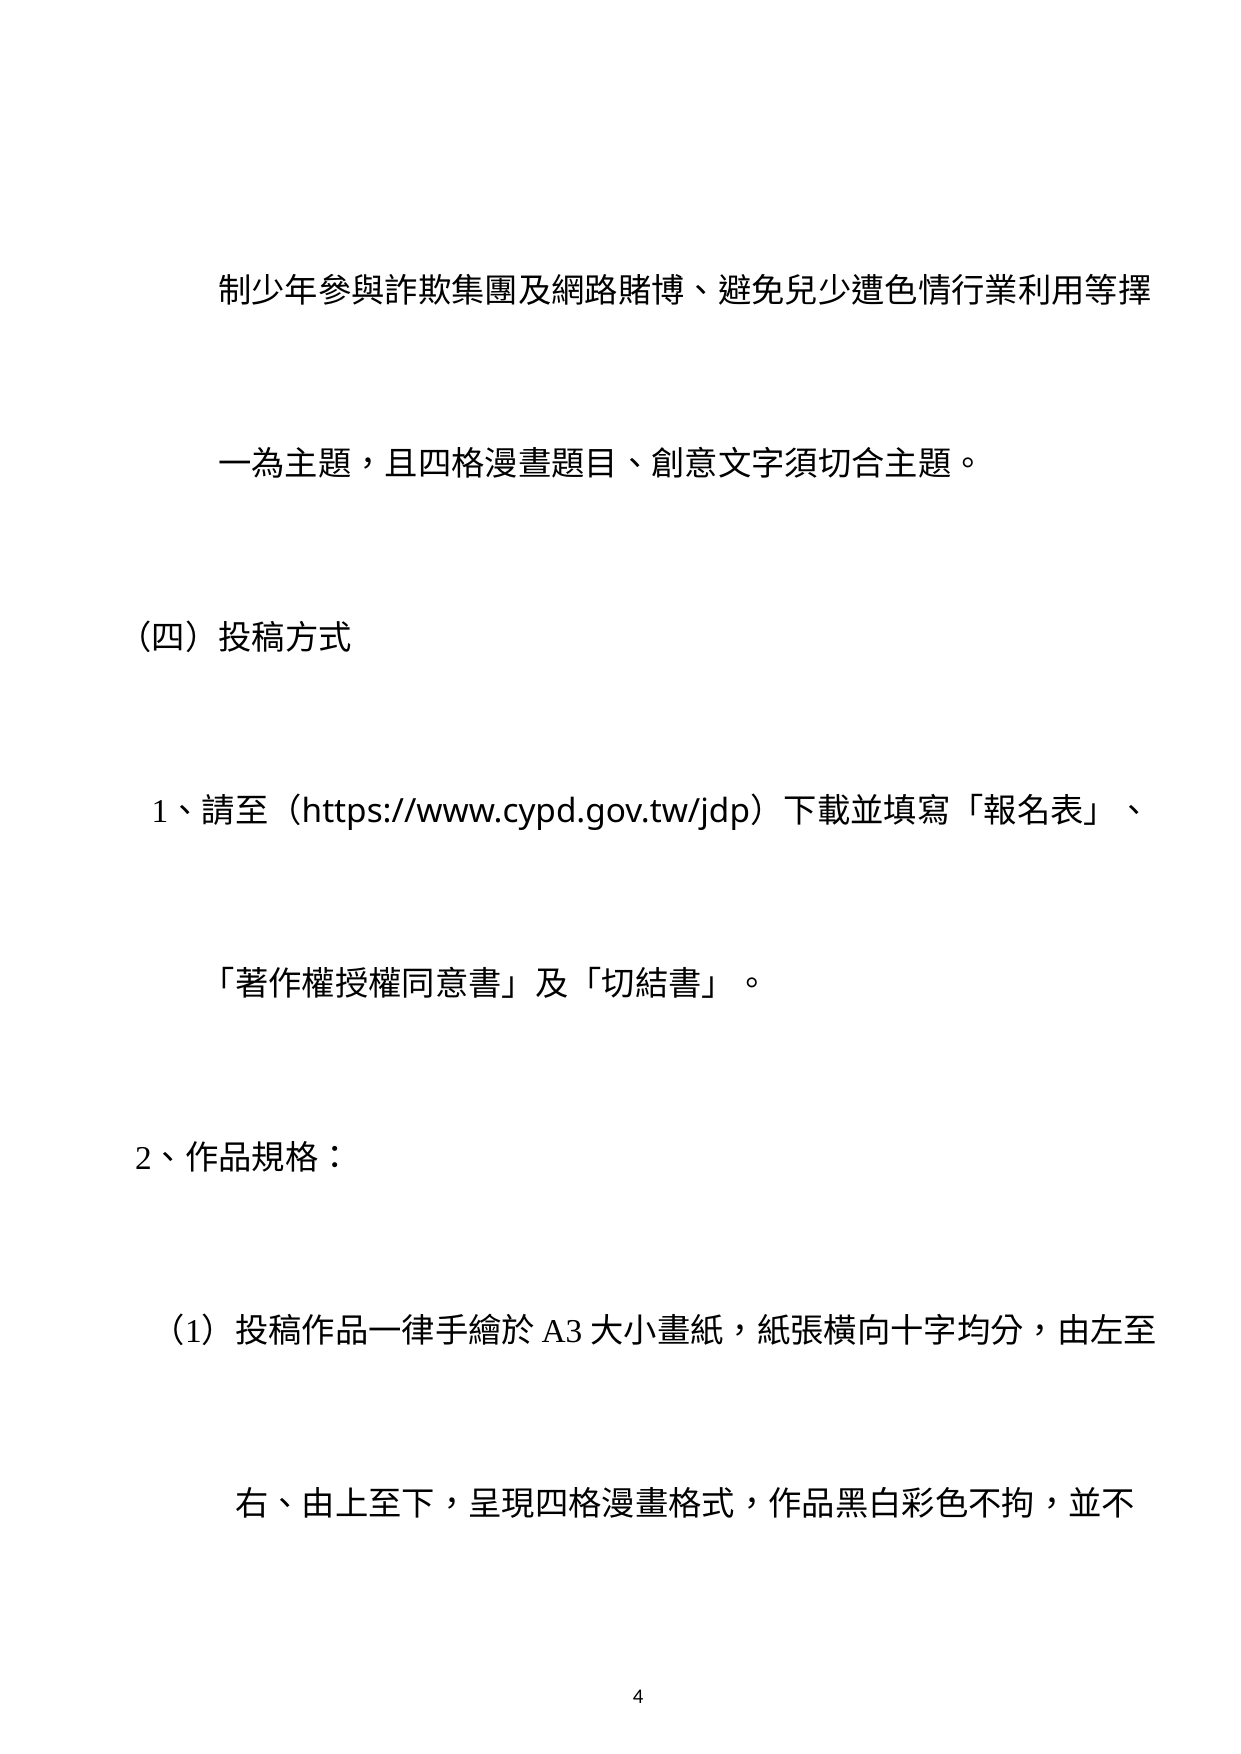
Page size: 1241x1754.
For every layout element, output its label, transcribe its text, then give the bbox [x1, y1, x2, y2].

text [218, 201, 1157, 548]
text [151, 1241, 1157, 1588]
text （四）投稿方式 [118, 548, 1157, 721]
text 2、作品規格： [118, 1068, 1157, 1241]
text 1、請至（https://www.cypd.gov.tw/jdp）下載並填寫「報名表」、「著作權授權同意書」及「切結書」。 [151, 721, 1157, 1068]
